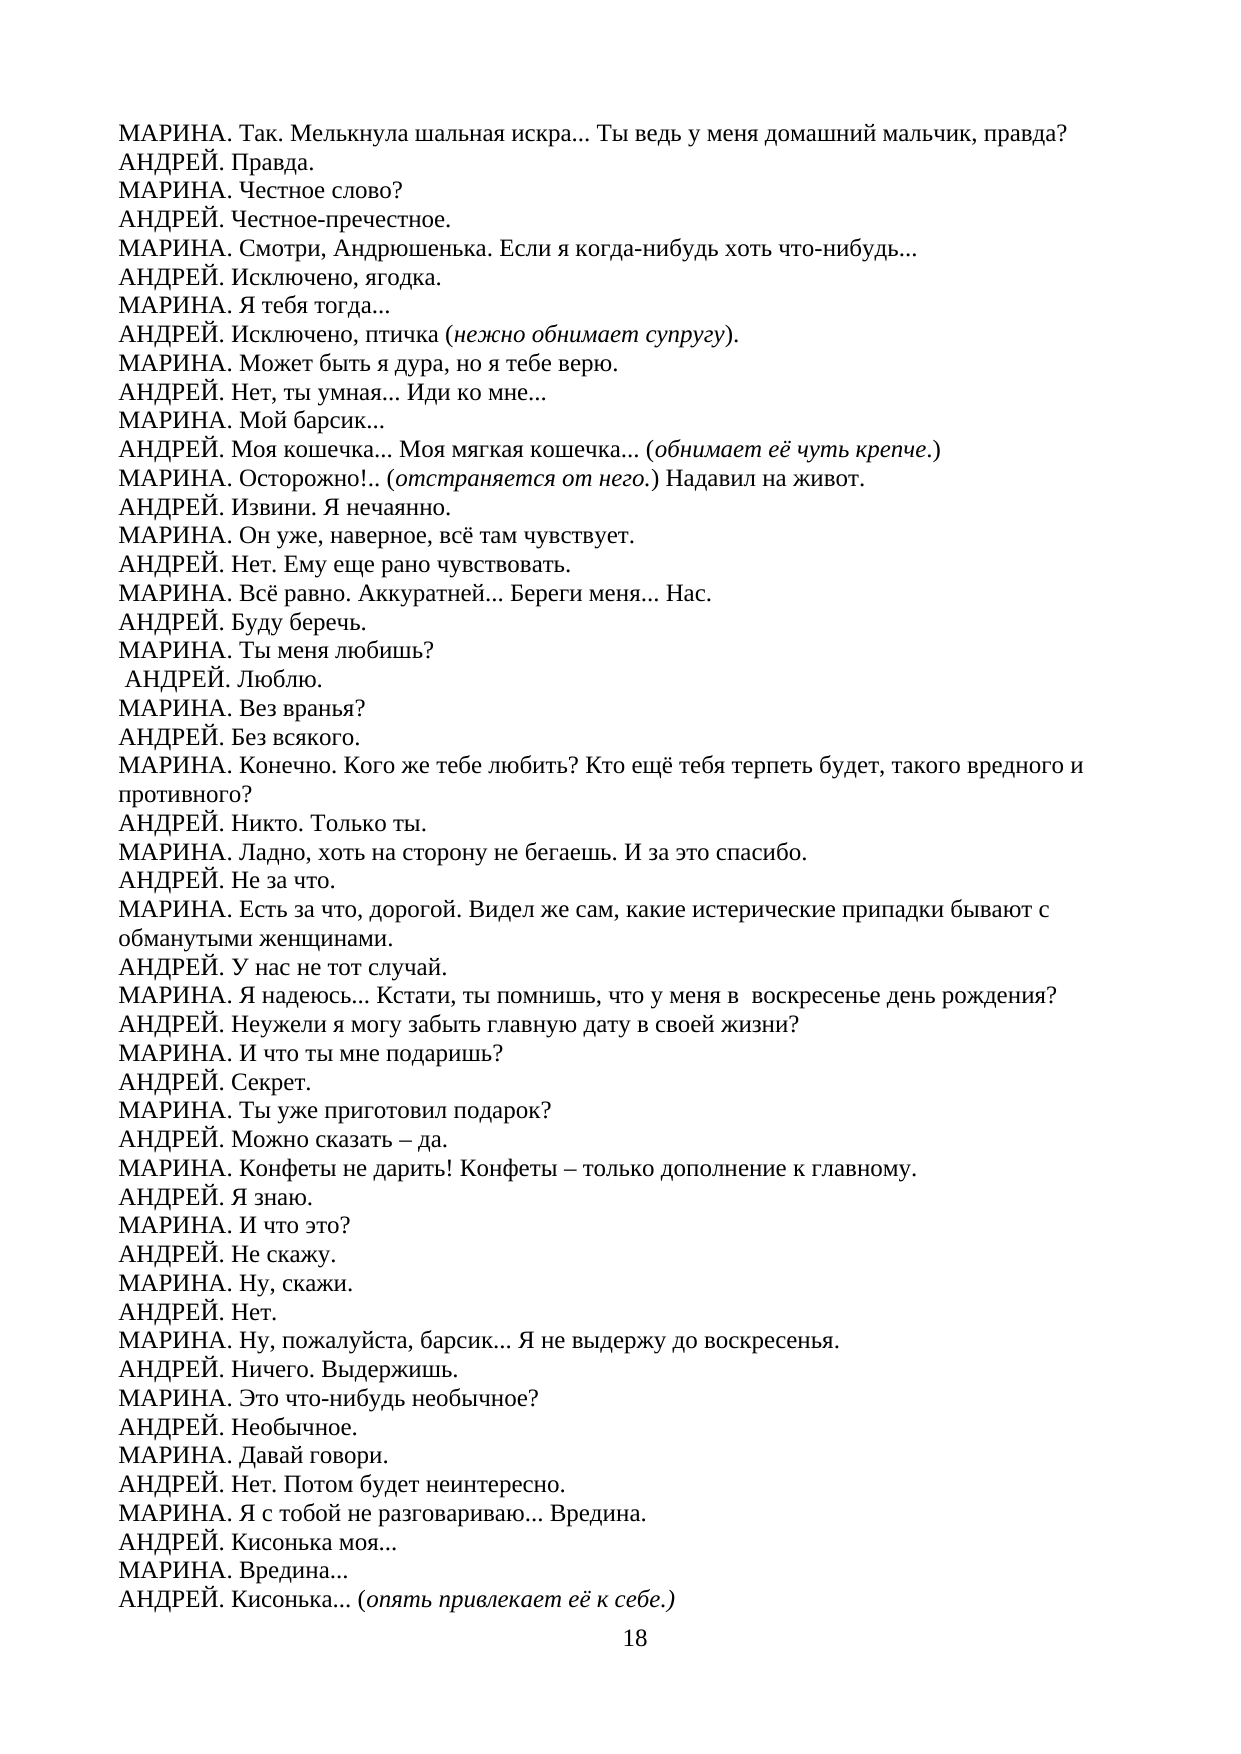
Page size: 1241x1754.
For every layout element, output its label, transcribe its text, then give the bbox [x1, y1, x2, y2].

text МАРИНА. Смотри, Андрюшенька. Если я когда-нибудь хоть что-нибудь... [118, 233, 1152, 262]
text АНДРЕЙ. Не скажу. [118, 1239, 1152, 1268]
text МАРИНА. Я тебя тогда... [118, 291, 1152, 319]
text МАРИНА. Честное слово? [118, 176, 1152, 204]
text АНДРЕЙ. Исключено, ягодка. [118, 262, 1152, 291]
text МАРИНА. И что это? [118, 1211, 1152, 1239]
text МАРИНА. Вез вранья? [118, 693, 1152, 722]
text АНДРЕЙ. Честное-пречестное. [118, 204, 1152, 233]
text АНДРЕЙ. Моя кошечка... Моя мягкая кошечка... (обнимает её чуть крепче.) [118, 434, 1152, 463]
text МАРИНА. Может быть я дура, но я тебе верю. [118, 348, 1152, 377]
text АНДРЕЙ. Неужели я могу забыть главную дату в своей жизни? [118, 1009, 1152, 1038]
text МАРИНА. Давай говори. [118, 1441, 1152, 1469]
text МАРИНА. Ладно, хоть на сторону не бегаешь. И за это спасибо. [118, 837, 1152, 866]
text МАРИНА. Ну, скажи. [118, 1268, 1152, 1297]
text АНДРЕЙ. Нет, ты умная... Иди ко мне... [118, 377, 1152, 406]
text АНДРЕЙ. Никто. Только ты. [118, 808, 1152, 837]
text МАРИНА. Конфеты не дарить! Конфеты – только дополнение к главному. [118, 1153, 1152, 1182]
text АНДРЕЙ. Нет. [118, 1297, 1152, 1326]
text МАРИНА. Осторожно!.. (отстраняется от него.) Надавил на живот. [118, 463, 1152, 492]
text АНДРЕЙ. Нет. Потом будет неинтересно. [118, 1469, 1152, 1498]
text АНДРЕЙ. Можно сказать – да. [118, 1124, 1152, 1153]
text МАРИНА. Вредина... [118, 1556, 1152, 1584]
text АНДРЕЙ. Кисонька моя... [118, 1527, 1152, 1556]
text МАРИНА. Ну, пожалуйста, барсик... Я не выдержу до воскресенья. [118, 1326, 1152, 1354]
text МАРИНА. Ты меня любишь? [118, 636, 1152, 664]
text АНДРЕЙ. Без всякого. [118, 722, 1152, 751]
text МАРИНА. Я надеюсь... Кстати, ты помнишь, что у меня в воскресенье день рождения? [118, 981, 1152, 1009]
text АНДРЕЙ. Исключено, птичка (нежно обнимает супругу). [118, 319, 1152, 348]
text АНДРЕЙ. Ничего. Выдержишь. [118, 1354, 1152, 1383]
text МАРИНА. Я с тобой не разговариваю... Вредина. [118, 1498, 1152, 1527]
text АНДРЕЙ. Буду беречь. [118, 607, 1152, 636]
text МАРИНА. Мой барсик... [118, 406, 1152, 434]
text АНДРЕЙ. Секрет. [118, 1067, 1152, 1096]
text АНДРЕЙ. Не за что. [118, 866, 1152, 894]
text АНДРЕЙ. Я знаю. [118, 1182, 1152, 1211]
text МАРИНА. Ты уже приготовил подарок? [118, 1096, 1152, 1124]
text АНДРЕЙ. У нас не тот случай. [118, 952, 1152, 981]
text МАРИНА. Конечно. Кого же тебе любить? Кто ещё тебя терпеть будет, такого вредного и противного? [118, 751, 1152, 808]
text АНДРЕЙ. Нет. Ему еще рано чувствовать. [118, 549, 1152, 578]
text МАРИНА. Есть за что, дорогой. Видел же сам, какие истерические припадки бывают с обманутыми женщинами. [118, 894, 1152, 952]
text АНДРЕЙ. Извини. Я нечаянно. [118, 492, 1152, 521]
text МАРИНА. Так. Мелькнула шальная искра... Ты ведь у меня домашний мальчик, правда? [118, 118, 1152, 147]
text МАРИНА. Это что-нибудь необычное? [118, 1383, 1152, 1412]
text МАРИНА. Он уже, наверное, всё там чувствует. [118, 521, 1152, 549]
text АНДРЕЙ. Кисонька... (опять привлекает её к себе.) [118, 1584, 1152, 1613]
text МАРИНА. Всё равно. Аккуратней... Береги меня... Нас. [118, 578, 1152, 607]
text АНДРЕЙ. Необычное. [118, 1412, 1152, 1441]
text АНДРЕЙ. Люблю. [118, 664, 1152, 693]
text АНДРЕЙ. Правда. [118, 147, 1152, 176]
text МАРИНА. И что ты мне подаришь? [118, 1038, 1152, 1067]
